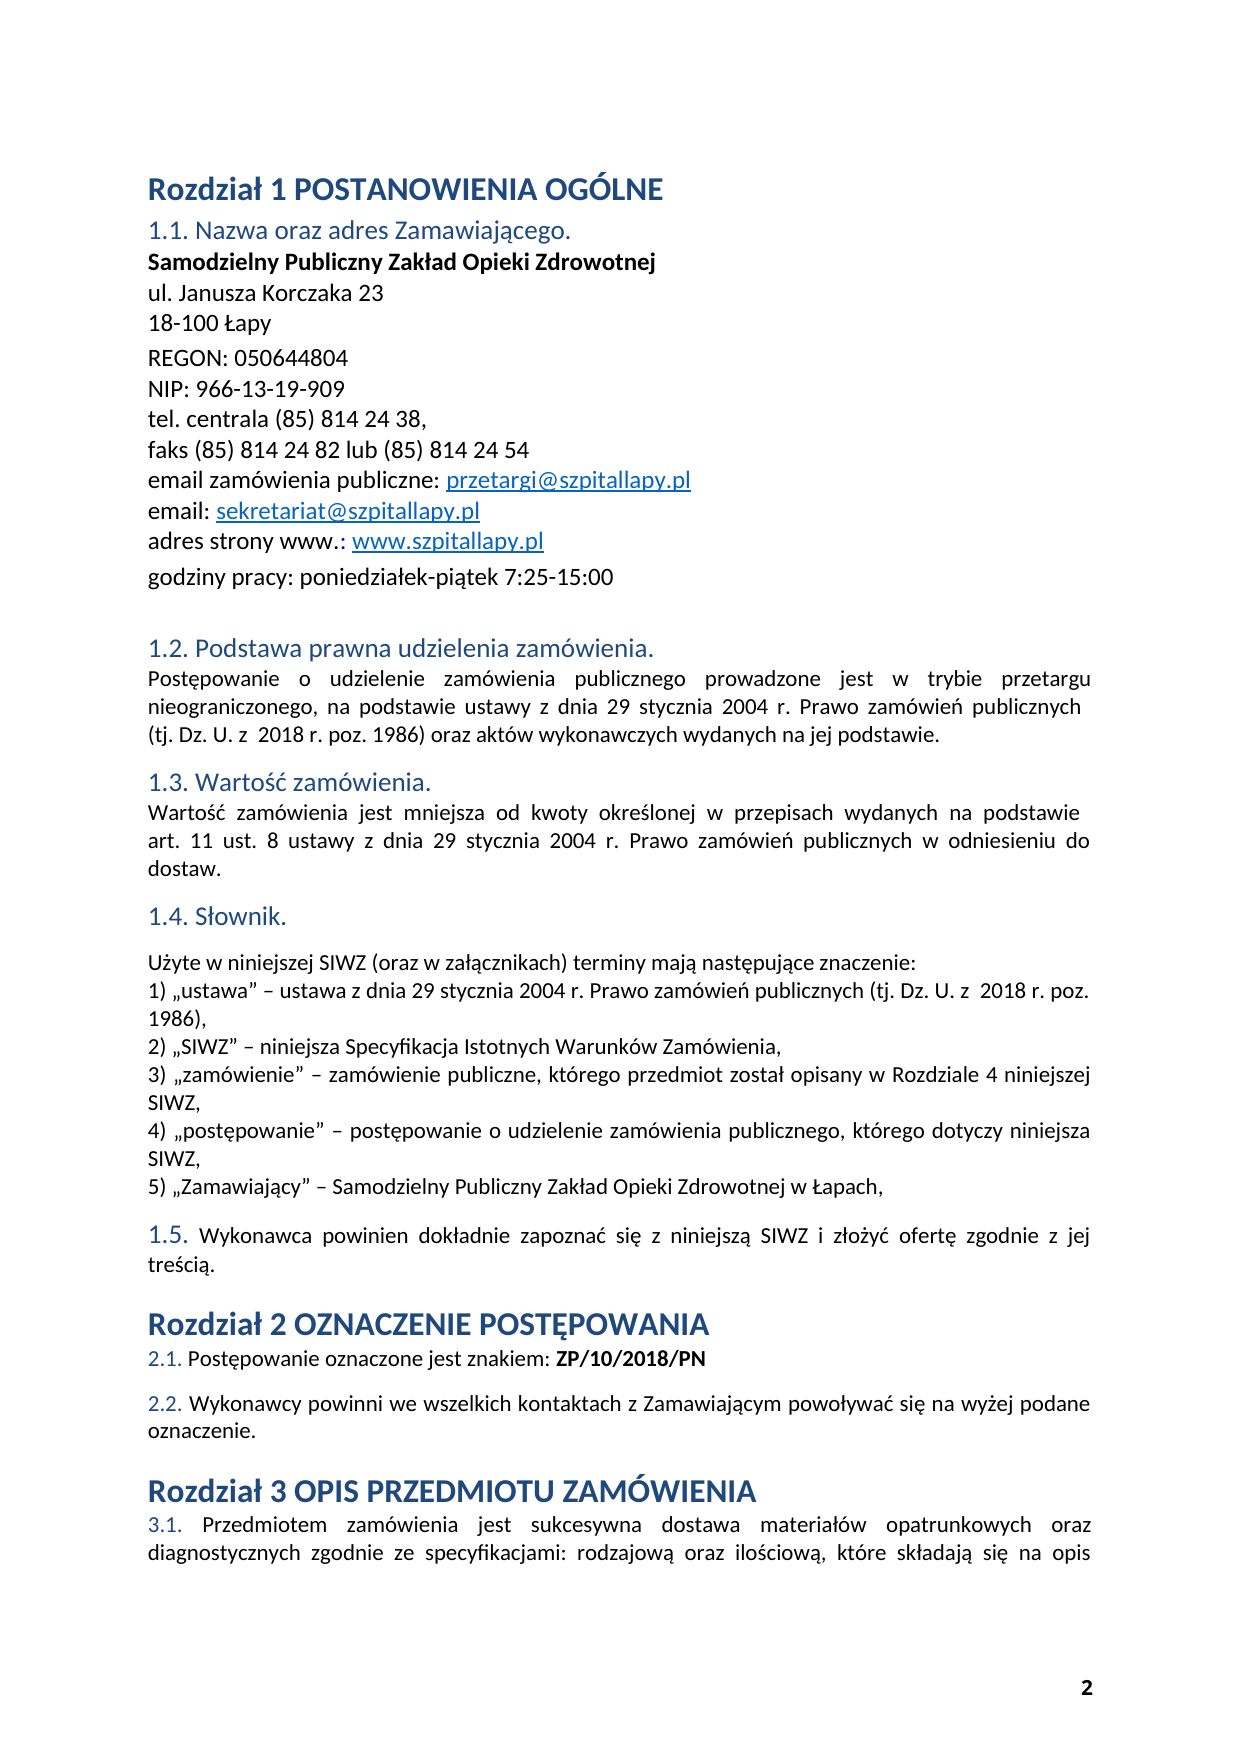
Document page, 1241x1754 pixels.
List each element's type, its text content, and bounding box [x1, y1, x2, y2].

text 2.1. Postępowanie oznaczone jest znakiem: ZP/10/2018/PN [148, 1344, 1092, 1372]
text tel. centrala (85) 814 24 38, [148, 403, 1092, 434]
text Użyte w niniejszej SIWZ (oraz w załącznikach) terminy mają następujące znaczenie: [148, 948, 1092, 976]
text 1.5. Wykonawca powinien dokładnie zapoznać się z niniejszą SIWZ i złożyć ofertę zgodnie z jej treścią. [148, 1217, 1092, 1278]
text 4) „postępowanie” – postępowanie o udzielenie zamówienia publicznego, którego dotyczy niniejsza SIWZ, [148, 1116, 1092, 1172]
text 18-100 Łapy [148, 307, 1092, 338]
subtitle 1.2. Podstawa prawna udzielenia zamówienia. [148, 631, 1092, 664]
text 2) „SIWZ” – niniejsza Specyfikacja Istotnych Warunków Zamówienia, [148, 1032, 1092, 1060]
subtitle Rozdział 2 OZNACZENIE POSTĘPOWANIA [148, 1303, 1092, 1344]
text REGON: 050644804 [148, 342, 1092, 373]
text godziny pracy: poniedziałek-piątek 7:25-15:00 [148, 561, 1092, 591]
text email zamówienia publiczne: przetargi@szpitallapy.pl [148, 464, 1092, 495]
text 1) „ustawa” – ustawa z dnia 29 stycznia 2004 r. Prawo zamówień publicznych (tj. Dz. U. z 2018 r. poz. 1986), [148, 976, 1092, 1032]
text Wartość zamówienia jest mniejsza od kwoty określonej w przepisach wydanych na podstawie art. 11 ust. 8 ustawy z dnia 29 stycznia 2004 r. Prawo zamówień publicznych w odniesieniu do dostaw. [148, 798, 1092, 882]
text email: sekretariat@szpitallapy.pl [148, 495, 1092, 526]
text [148, 1510, 1092, 1566]
text Samodzielny Publiczny Zakład Opieki Zdrowotnej [148, 246, 1092, 277]
text faks (85) 814 24 82 lub (85) 814 24 54 [148, 434, 1092, 464]
text 3) „zamówienie” – zamówienie publiczne, którego przedmiot został opisany w Rozdziale 4 niniejszej SIWZ, [148, 1060, 1092, 1116]
subtitle 1.1. Nazwa oraz adres Zamawiającego. [148, 213, 1092, 246]
text 5) „Zamawiający” – Samodzielny Publiczny Zakład Opieki Zdrowotnej w Łapach, [148, 1172, 1092, 1201]
text Postępowanie o udzielenie zamówienia publicznego prowadzone jest w trybie przetargu nieograniczonego, na podstawie ustawy z dnia 29 stycznia 2004 r. Prawo zamówień publicznych (tj. Dz. U. z 2018 r. poz. 1986) oraz aktów wykonawczych wydanych na jej podstawie. [148, 664, 1092, 748]
text NIP: 966-13-19-909 [148, 373, 1092, 403]
text 2.2. Wykonawcy powinni we wszelkich kontaktach z Zamawiającym powoływać się na wyżej podane oznaczenie. [148, 1389, 1092, 1445]
text 1.4. Słownik. [148, 899, 1092, 932]
subtitle Rozdział 1 POSTANOWIENIA OGÓLNE [148, 168, 1092, 209]
subtitle Rozdział 3 OPIS PRZEDMIOTU ZAMÓWIENIA [148, 1470, 1092, 1510]
text adres strony www.: www.szpitallapy.pl [148, 526, 1092, 556]
text ul. Janusza Korczaka 23 [148, 277, 1092, 307]
subtitle 1.3. Wartość zamówienia. [148, 765, 1092, 798]
